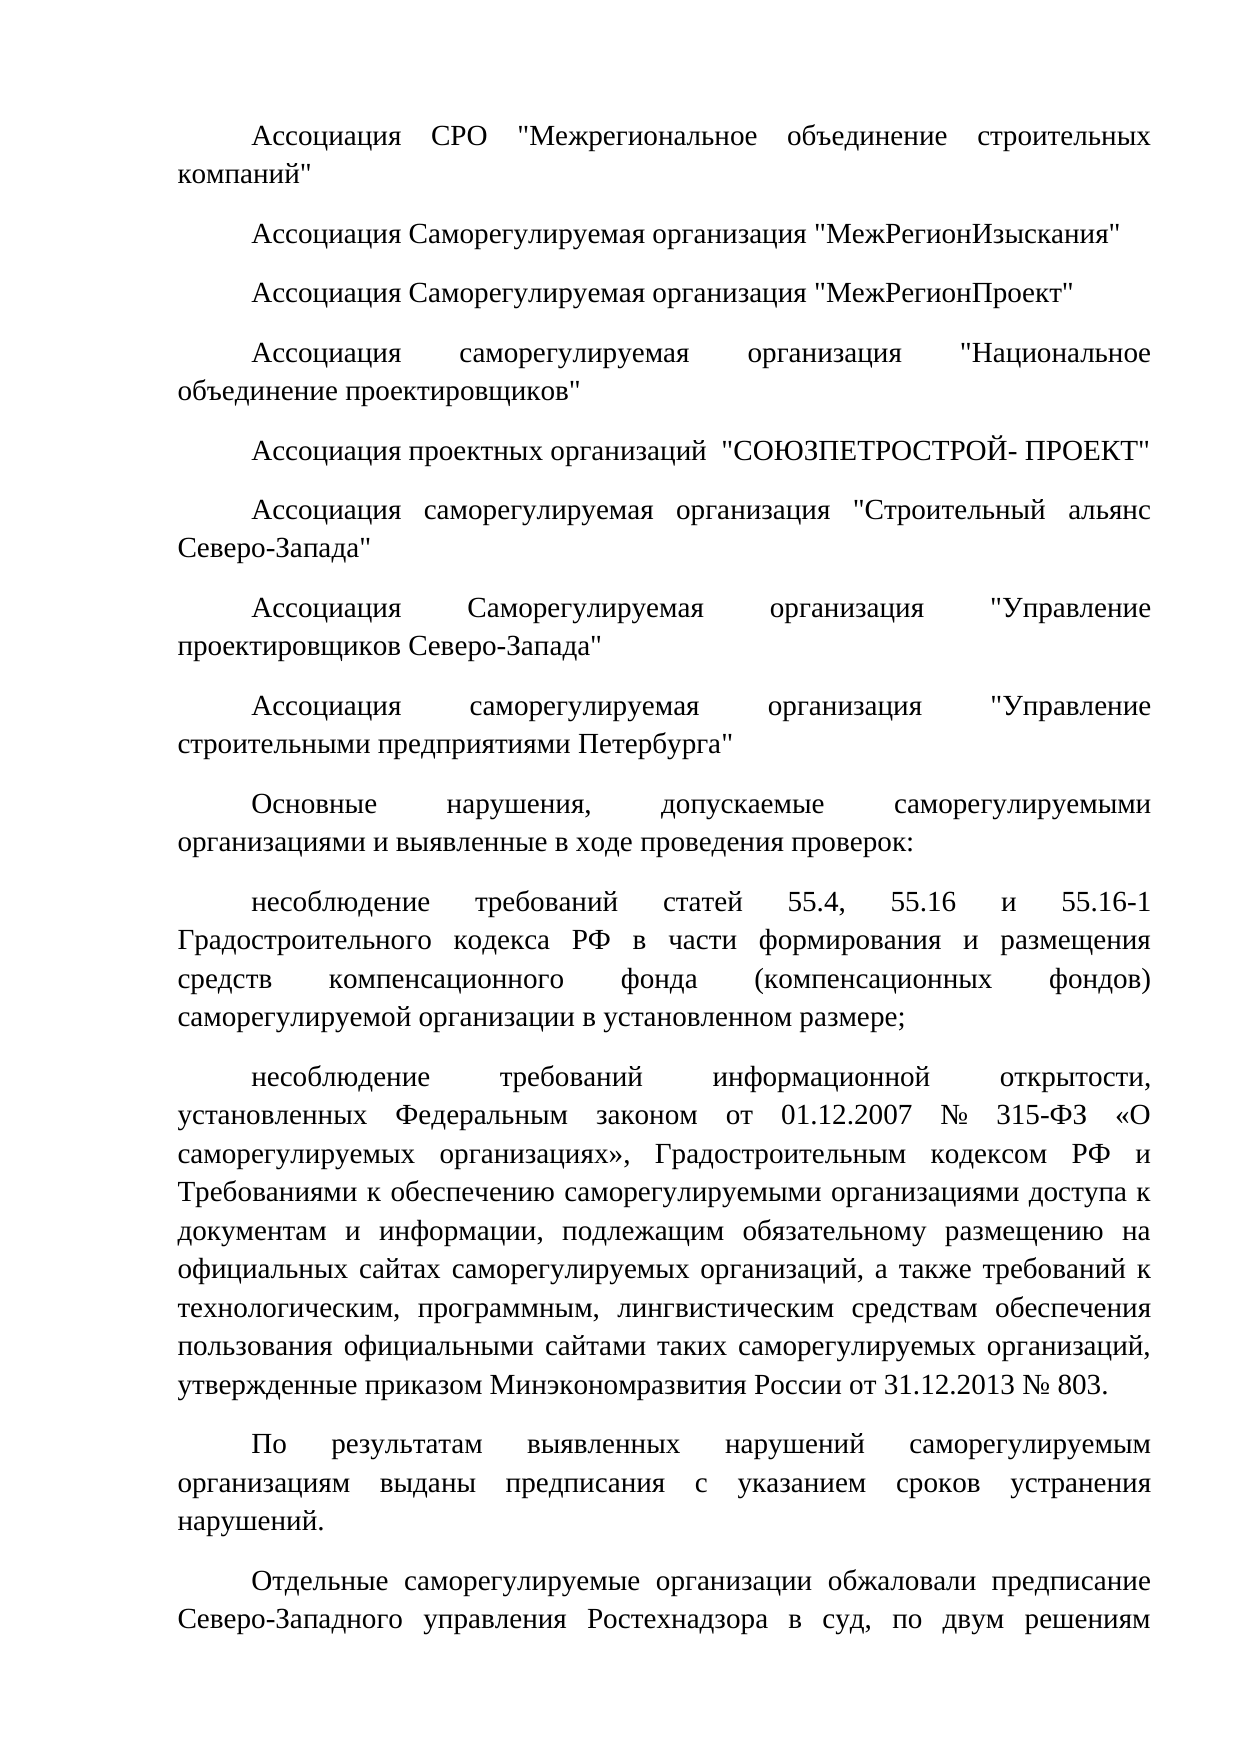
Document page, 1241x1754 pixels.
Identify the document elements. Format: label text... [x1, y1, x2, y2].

text Ассоциация саморегулируемая организация "Национальное объединение проектировщиков" [177, 335, 1152, 407]
text несоблюдение требований информационной открытости, установленных Федеральным законом от 01.12.2007 № 315-ФЗ «О саморегулируемых организациях», Градостроительным кодексом РФ и Требованиями к обеспечению саморегулируемыми организациями доступа к документам и информации, подлежащим обязательному размещению на официальных сайтах саморегулируемых организаций, а также требований к технологическим, программным, лингвистическим средствам обеспечения пользования официальными сайтами таких саморегулируемых организаций, утвержденные приказом Минэкономразвития России от 31.12.2013 № 803. [177, 1059, 1152, 1401]
text Ассоциация саморегулируемая организация "Управление строительными предприятиями Петербурга" [177, 688, 1152, 760]
text Ассоциация Саморегулируемая организация "МежРегионИзыскания" [177, 216, 1152, 249]
text Ассоциация саморегулируемая организация "Строительный альянс Северо-Запада" [177, 492, 1152, 564]
text Ассоциация Саморегулируемая организация "Управление проектировщиков Северо-Запада" [177, 590, 1152, 662]
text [177, 1563, 1152, 1635]
text Ассоциация проектных организаций "СОЮЗПЕТРОСТРОЙ- ПРОЕКТ" [177, 433, 1152, 466]
text По результатам выявленных нарушений саморегулируемым организациям выданы предписания с указанием сроков устранения нарушений. [177, 1426, 1152, 1537]
text несоблюдение требований статей 55.4, 55.16 и 55.16-1 Градостроительного кодекса РФ в части формирования и размещения средств компенсационного фонда (компенсационных фондов) саморегулируемой организации в установленном размере; [177, 884, 1152, 1033]
text Основные нарушения, допускаемые саморегулируемыми организациями и выявленные в ходе проведения проверок: [177, 786, 1152, 858]
text Ассоциация СРО "Межрегиональное объединение строительных компаний" [177, 118, 1152, 190]
text Ассоциация Саморегулируемая организация "МежРегионПроект" [177, 275, 1152, 309]
